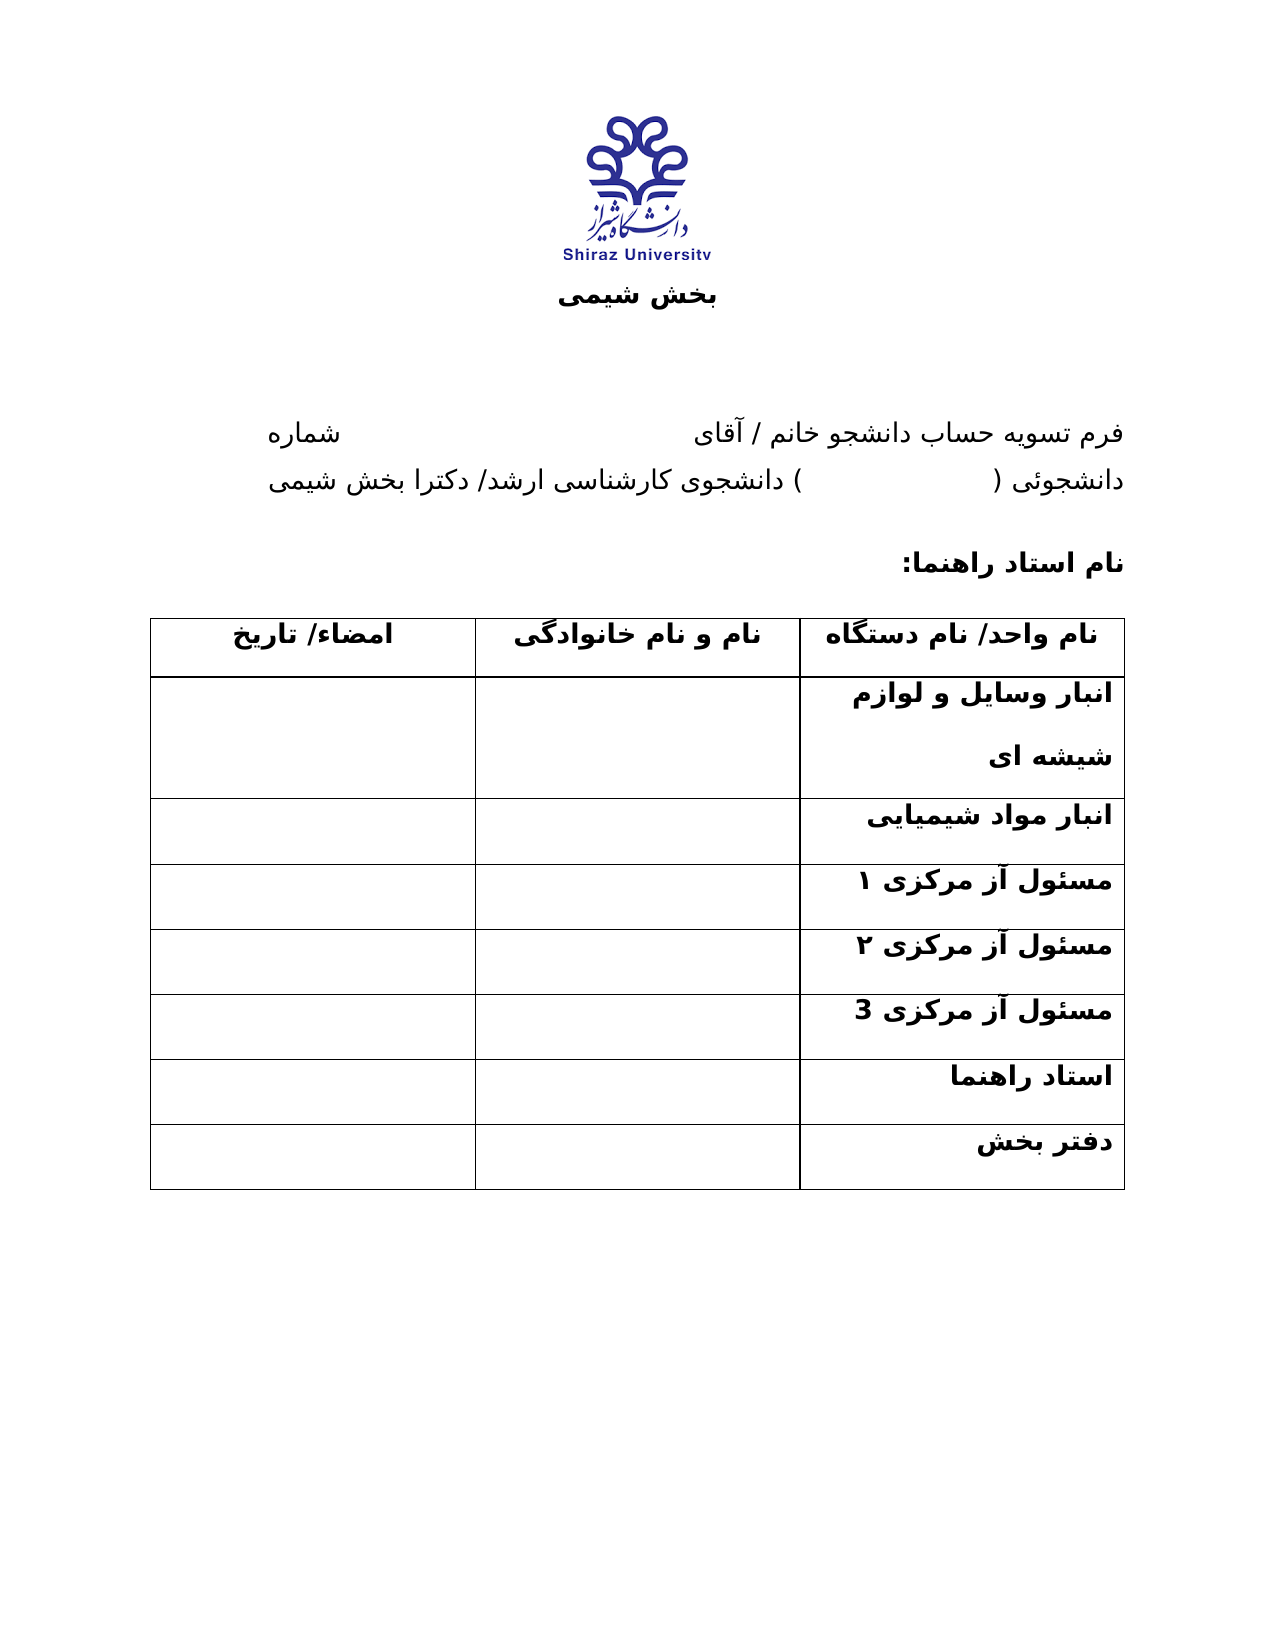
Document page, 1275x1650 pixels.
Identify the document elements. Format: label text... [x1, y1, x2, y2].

picture [563, 112, 711, 260]
table_cell [151, 995, 475, 1059]
table_cell [476, 678, 799, 798]
table_cell [151, 930, 475, 994]
table_header نام واحد/ نام دستگاه [801, 619, 1124, 676]
table_cell انبار مواد شیمیایی [801, 799, 1124, 863]
table_cell [151, 678, 475, 798]
table_cell [476, 865, 799, 928]
table_cell مسئول آز مرکزی ۱ [801, 865, 1124, 928]
table_cell [151, 1060, 475, 1124]
table_cell [151, 799, 475, 863]
table_cell [476, 799, 799, 863]
text فرم تسویه حساب دانشجو خانم / آقای شماره دانشجوئی ( ) دانشجوی کارشناسی ارشد/ دکترا بخش شیمی [150, 417, 1125, 496]
table_cell [476, 995, 799, 1059]
table_header نام و نام خانوادگی [476, 619, 799, 676]
table_cell [151, 1125, 475, 1189]
table_cell انبار وسایل و لوازم شیشه ای [801, 678, 1124, 798]
text نام استاد راهنما: [150, 547, 1125, 579]
table_cell مسئول آز مرکزی ۲ [801, 930, 1124, 994]
table_cell استاد راهنما [801, 1060, 1124, 1124]
text بخش شیمی [150, 278, 1125, 310]
table_header امضاء/ تاریخ [151, 619, 475, 676]
table_cell دفتر بخش [801, 1125, 1124, 1189]
table_cell [476, 1125, 799, 1189]
table_cell مسئول آز مرکزی 3 [801, 995, 1124, 1059]
table_cell [476, 1060, 799, 1124]
table_cell [151, 865, 475, 928]
table_cell [476, 930, 799, 994]
